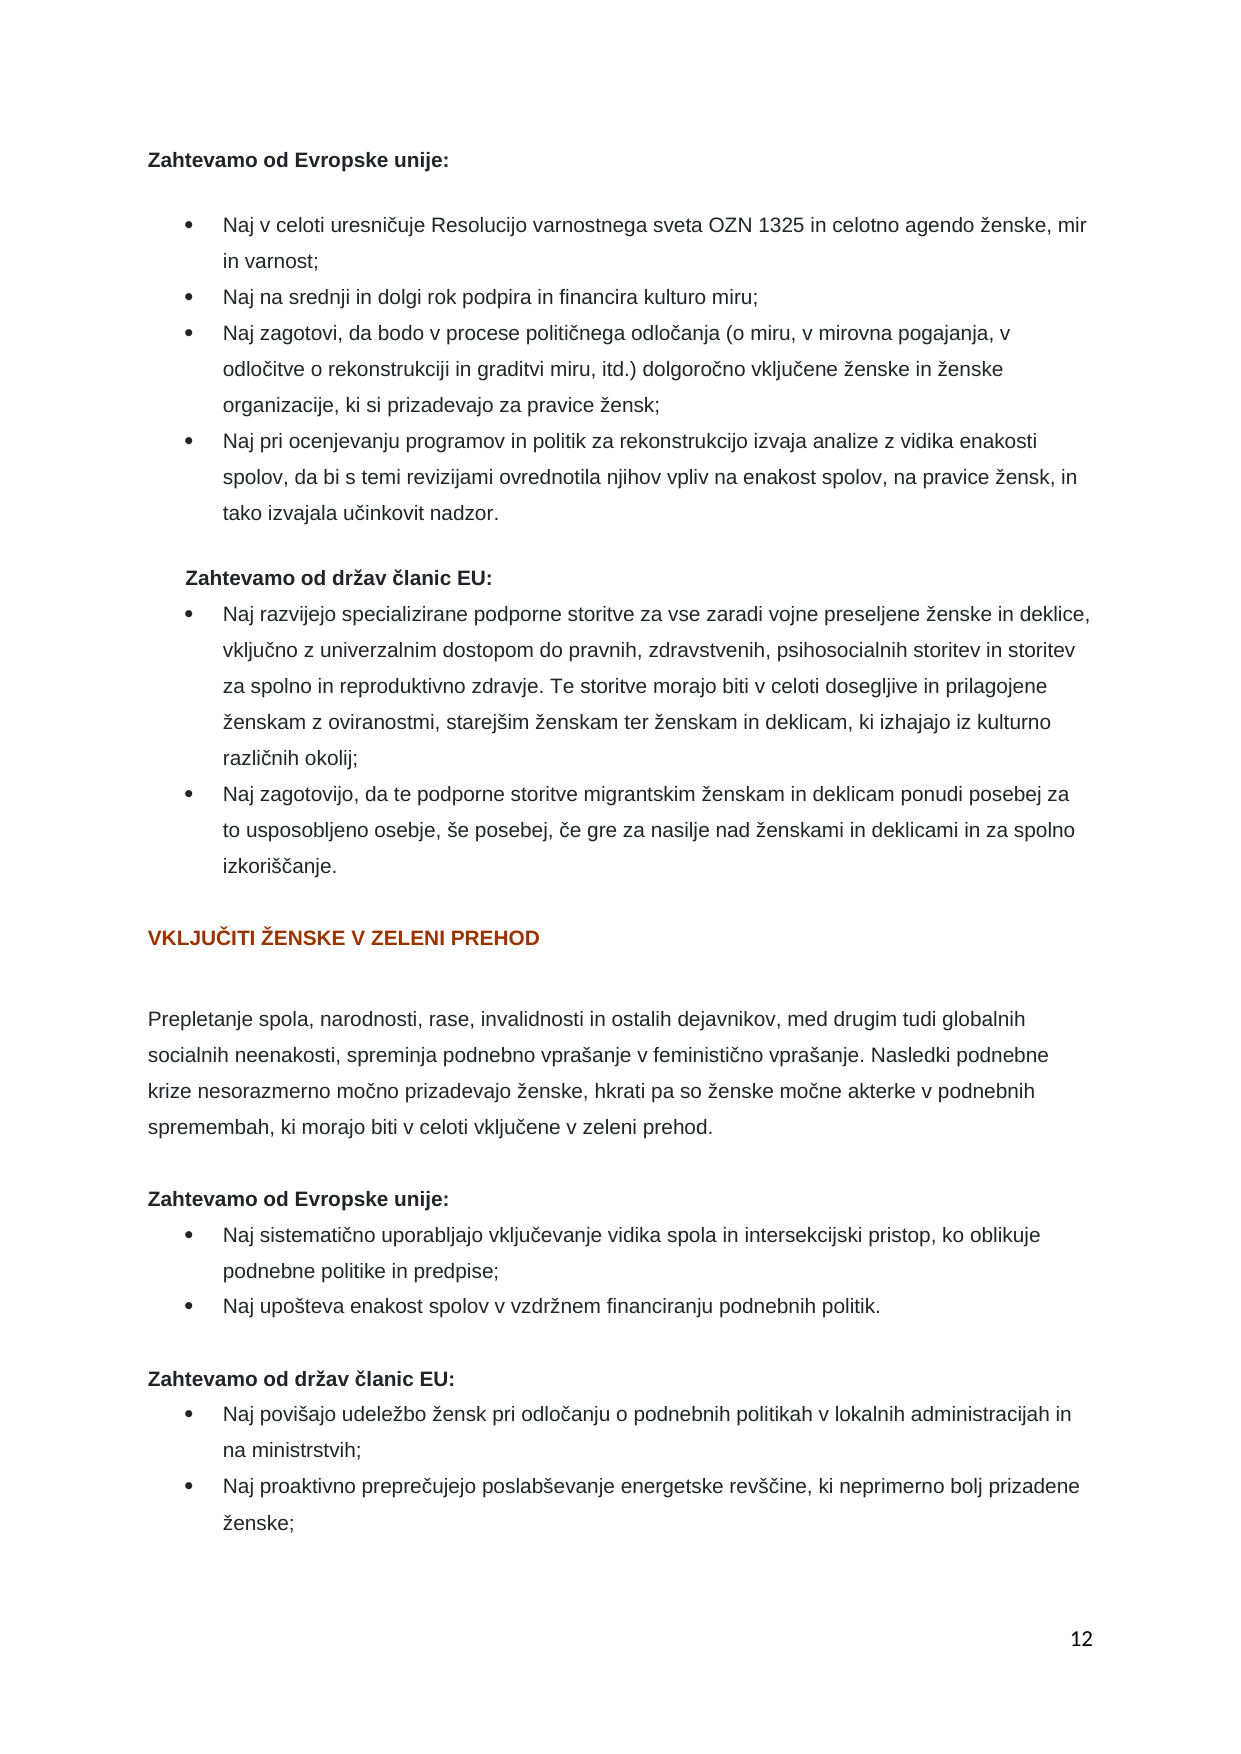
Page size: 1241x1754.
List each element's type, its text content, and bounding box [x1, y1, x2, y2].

list Naj razvijejo specializirane podporne storitve za vse zaradi vojne preseljene ženske in deklice, vključno z univerzalnim dostopom do pravnih, zdravstvenih, psihosocialnih storitev in storitev za spolno in reproduktivno zdravje. Te storitve morajo biti v celoti dosegljive in prilagojene ženskam z oviranostmi, starejšim ženskam ter ženskam in deklicam, ki izhajajo iz kulturno različnih okolij; [185, 602, 1093, 769]
list Naj zagotovi, da bodo v procese političnega odločanja (o miru, v mirovna pogajanja, v odločitve o rekonstrukciji in graditvi miru, itd.) dolgoročno vključene ženske in ženske organizacije, ki si prizadevajo za pravice žensk; [185, 321, 1093, 417]
list Naj proaktivno preprečujejo poslabševanje energetske revščine, ki neprimerno bolj prizadene ženske; [185, 1474, 1093, 1534]
list Naj sistematično uporabljajo vključevanje vidika spola in intersekcijski pristop, ko oblikuje podnebne politike in predpise; [185, 1222, 1093, 1282]
list Naj upošteva enakost spolov v vzdržnem financiranju podnebnih politik. [185, 1294, 1093, 1318]
text Zahtevamo od držav članic EU: [185, 566, 1093, 590]
text Zahtevamo od Evropske unije: [148, 1186, 1093, 1210]
text Prepletanje spola, narodnosti, rase, invalidnosti in ostalih dejavnikov, med drugim tudi globalnih socialnih neenakosti, spreminja podnebno vprašanje v feministično vprašanje. Nasledki podnebne krize nesorazmerno močno prizadevajo ženske, hkrati pa so ženske močne akterke v podnebnih spremembah, ki morajo biti v celoti vključene v zeleni prehod. [148, 1007, 1093, 1138]
list Naj pri ocenjevanju programov in politik za rekonstrukcijo izvaja analize z vidika enakosti spolov, da bi s temi revizijami ovrednotila njihov vpliv na enakost spolov, na pravice žensk, in tako izvajala učinkovit nadzor. [185, 429, 1093, 524]
list Naj na srednji in dolgi rok podpira in financira kulturo miru; [185, 285, 1093, 309]
list Naj zagotovijo, da te podporne storitve migrantskim ženskam in deklicam ponudi posebej za to usposobljeno osebje, še posebej, če gre za nasilje nad ženskami in deklicami in za spolno izkoriščanje. [185, 781, 1093, 877]
text Zahtevamo od držav članic EU: [148, 1330, 1093, 1390]
text Zahtevamo od Evropske unije: [148, 148, 1093, 172]
list Naj povišajo udeležbo žensk pri odločanju o podnebnih politikah v lokalnih administracijah in na ministrstvih; [185, 1402, 1093, 1462]
text VKLJUČITI ŽENSKE V ZELENI PREHOD [148, 889, 1093, 992]
list Naj v celoti uresničuje Resolucijo varnostnega sveta OZN 1325 in celotno agendo ženske, mir in varnost; [185, 213, 1093, 273]
